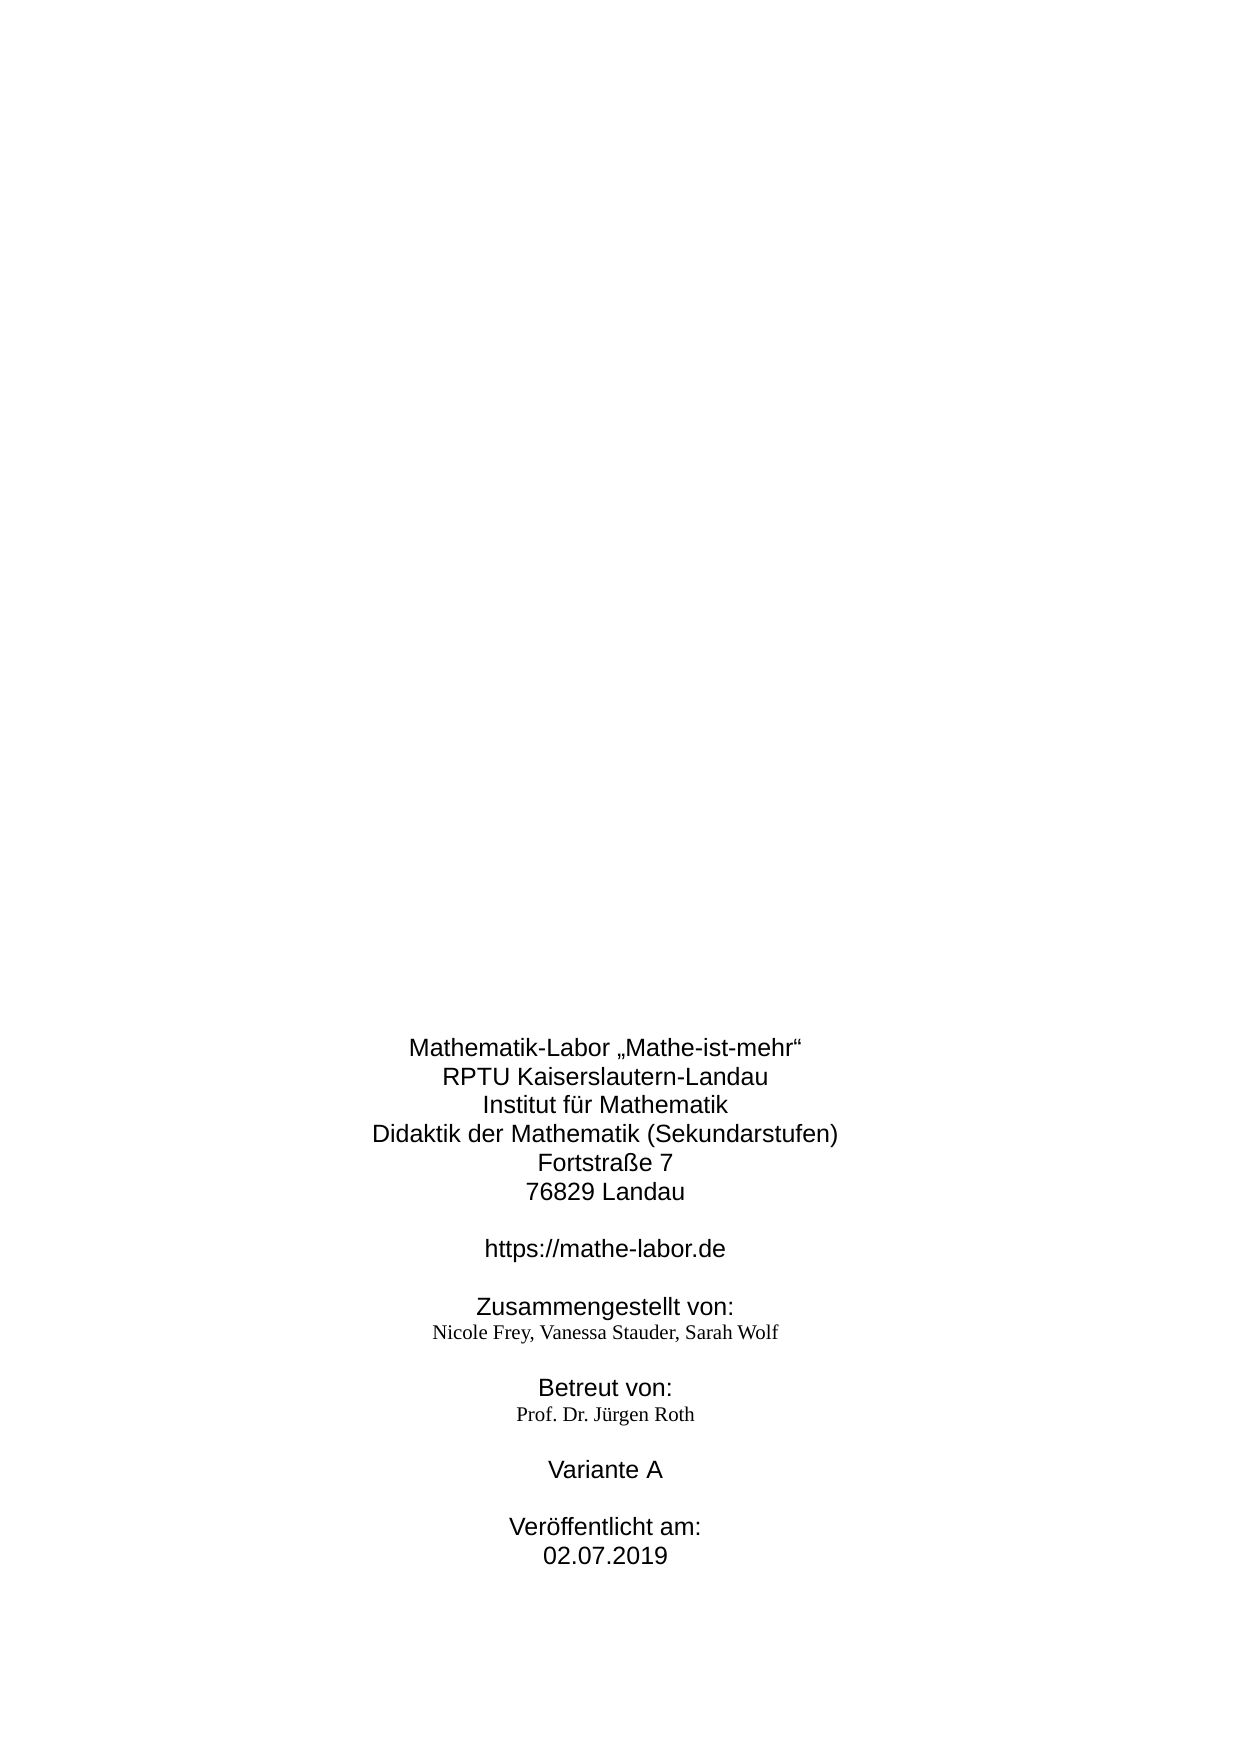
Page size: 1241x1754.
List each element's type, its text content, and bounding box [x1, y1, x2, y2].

text Betreut von: [118, 1373, 1092, 1402]
text https://mathe-labor.de [118, 1234, 1092, 1263]
text 76829 Landau [118, 1177, 1092, 1205]
text Institut für Mathematik Didaktik der Mathematik (Sekundarstufen) Fortstraße 7 [118, 1090, 1092, 1177]
text Mathematik-Labor „Mathe-ist-mehr“ RPTU Kaiserslautern-Landau [118, 1033, 1092, 1090]
text Veröffentlicht am: [118, 1512, 1092, 1541]
text Zusammengestellt von: [118, 1292, 1092, 1320]
text Variante [118, 1455, 1092, 1483]
